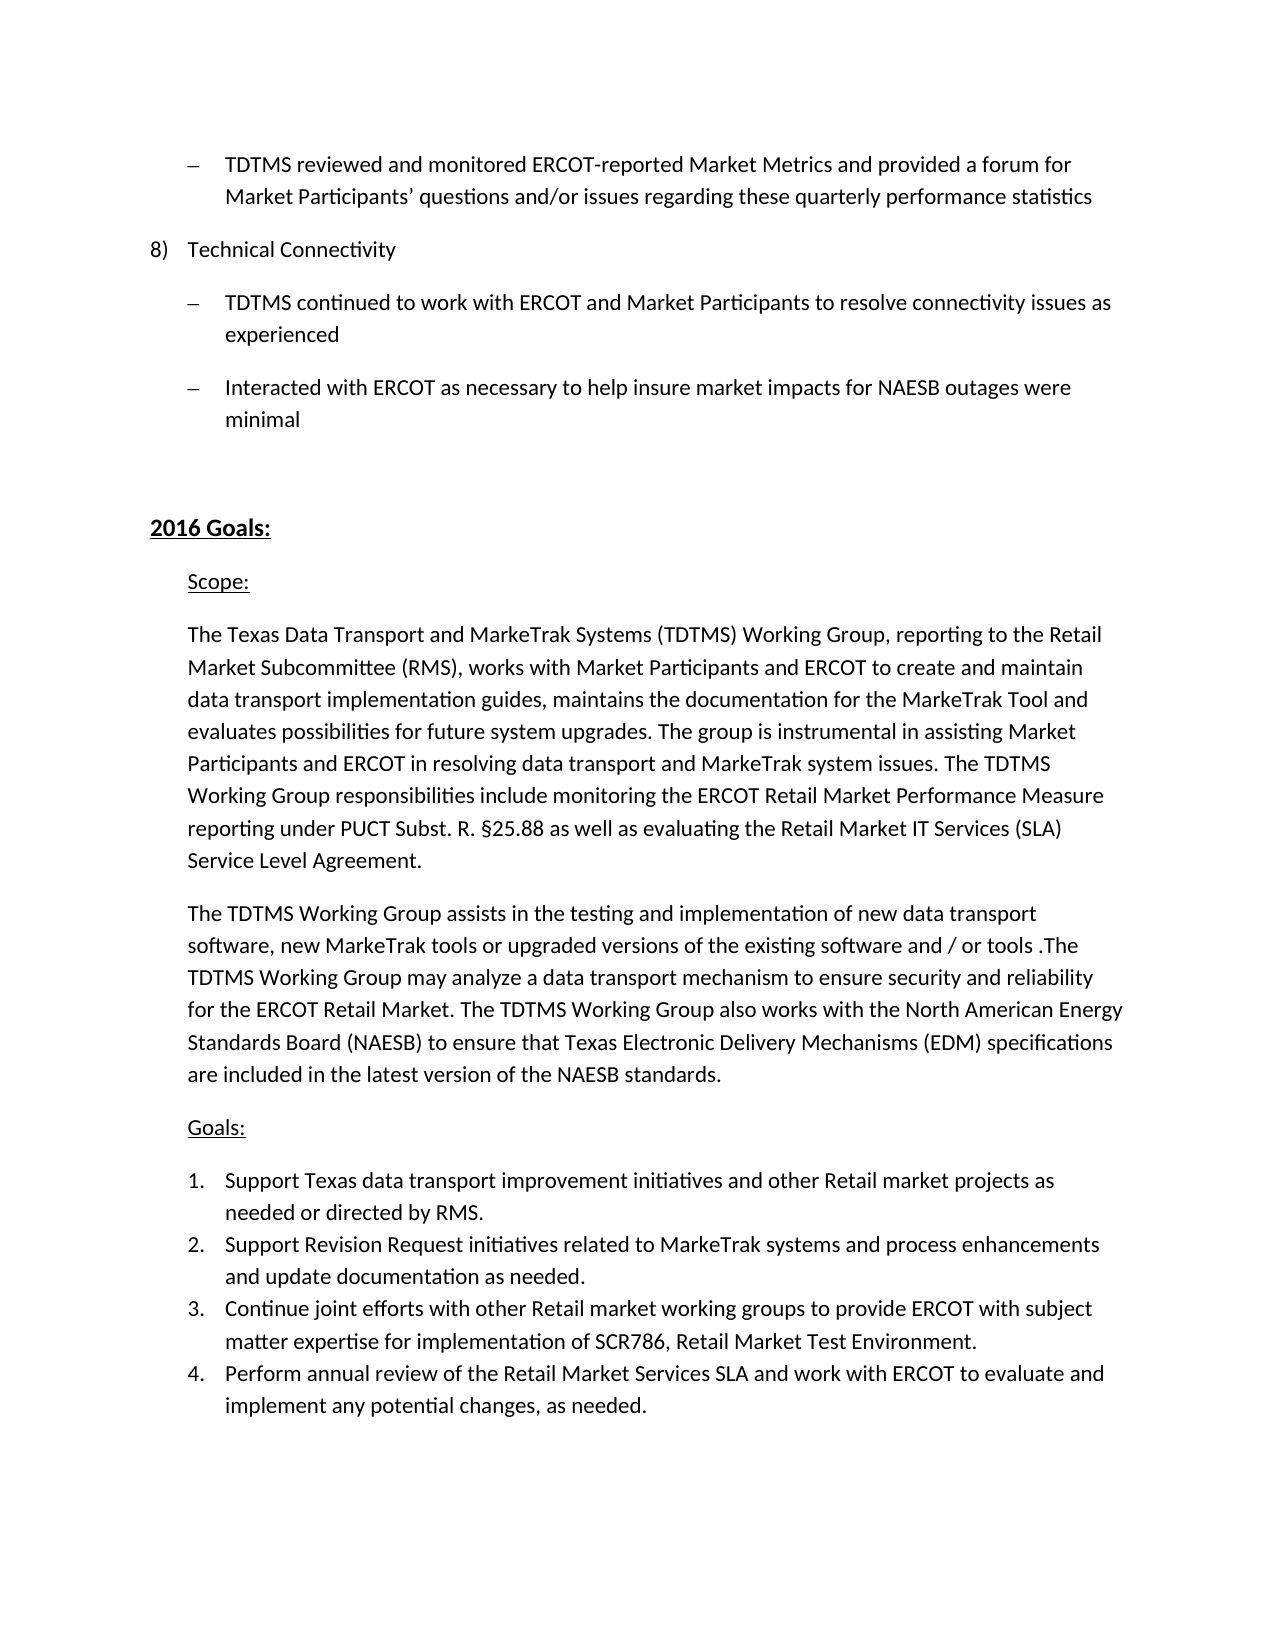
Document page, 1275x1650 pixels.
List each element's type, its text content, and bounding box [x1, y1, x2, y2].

list Interacted with ERCOT as necessary to help insure market impacts for NAESB outages were minimal [187, 373, 1125, 434]
text Scope: [187, 567, 1125, 596]
list Support Texas data transport improvement initiatives and other Retail market projects as needed or directed by RMS. [187, 1166, 1125, 1226]
text 2016 Goals: [150, 512, 1125, 542]
list Perform annual review of the Retail Market Services SLA and work with ERCOT to evaluate and implement any potential changes, as needed. [187, 1359, 1125, 1419]
list Support Revision Request initiatives related to MarkeTrak systems and process enhancements and update documentation as needed. [187, 1230, 1125, 1290]
text Goals: [187, 1113, 1125, 1141]
list TDTMS continued to work with ERCOT and Market Participants to resolve connectivity issues as experienced [187, 288, 1125, 348]
text The TDTMS Working Group assists in the testing and implementation of new data transport software, new MarkeTrak tools or upgraded versions of the existing software and / or tools .The TDTMS Working Group may analyze a data transport mechanism to ensure security and reliability for the ERCOT Retail Market. The TDTMS Working Group also works with the North American Energy Standards Board (NAESB) to ensure that Texas Electronic Delivery Mechanisms (EDM) specifications are included in the latest version of the NAESB standards. [187, 899, 1125, 1088]
list TDTMS reviewed and monitored ERCOT-reported Market Metrics and provided a forum for Market Participants’ questions and/or issues regarding these quarterly performance statistics [187, 150, 1125, 210]
text The Texas Data Transport and MarkeTrak Systems (TDTMS) Working Group, reporting to the Retail Market Subcommittee (RMS), works with Market Participants and ERCOT to create and maintain data transport implementation guides, maintains the documentation for the MarkeTrak Tool and evaluates possibilities for future system upgrades. The group is instrumental in assisting Market Participants and ERCOT in resolving data transport and MarkeTrak system issues. The TDTMS Working Group responsibilities include monitoring the ERCOT Retail Market Performance Measure reporting under PUCT Subst. R. §25.88 as well as evaluating the Retail Market IT Services (SLA) Service Level Agreement. [187, 621, 1125, 874]
list Continue joint efforts with other Retail market working groups to provide ERCOT with subject matter expertise for implementation of SCR786, Retail Market Test Environment. [187, 1294, 1125, 1355]
list Technical Connectivity [150, 235, 1125, 263]
